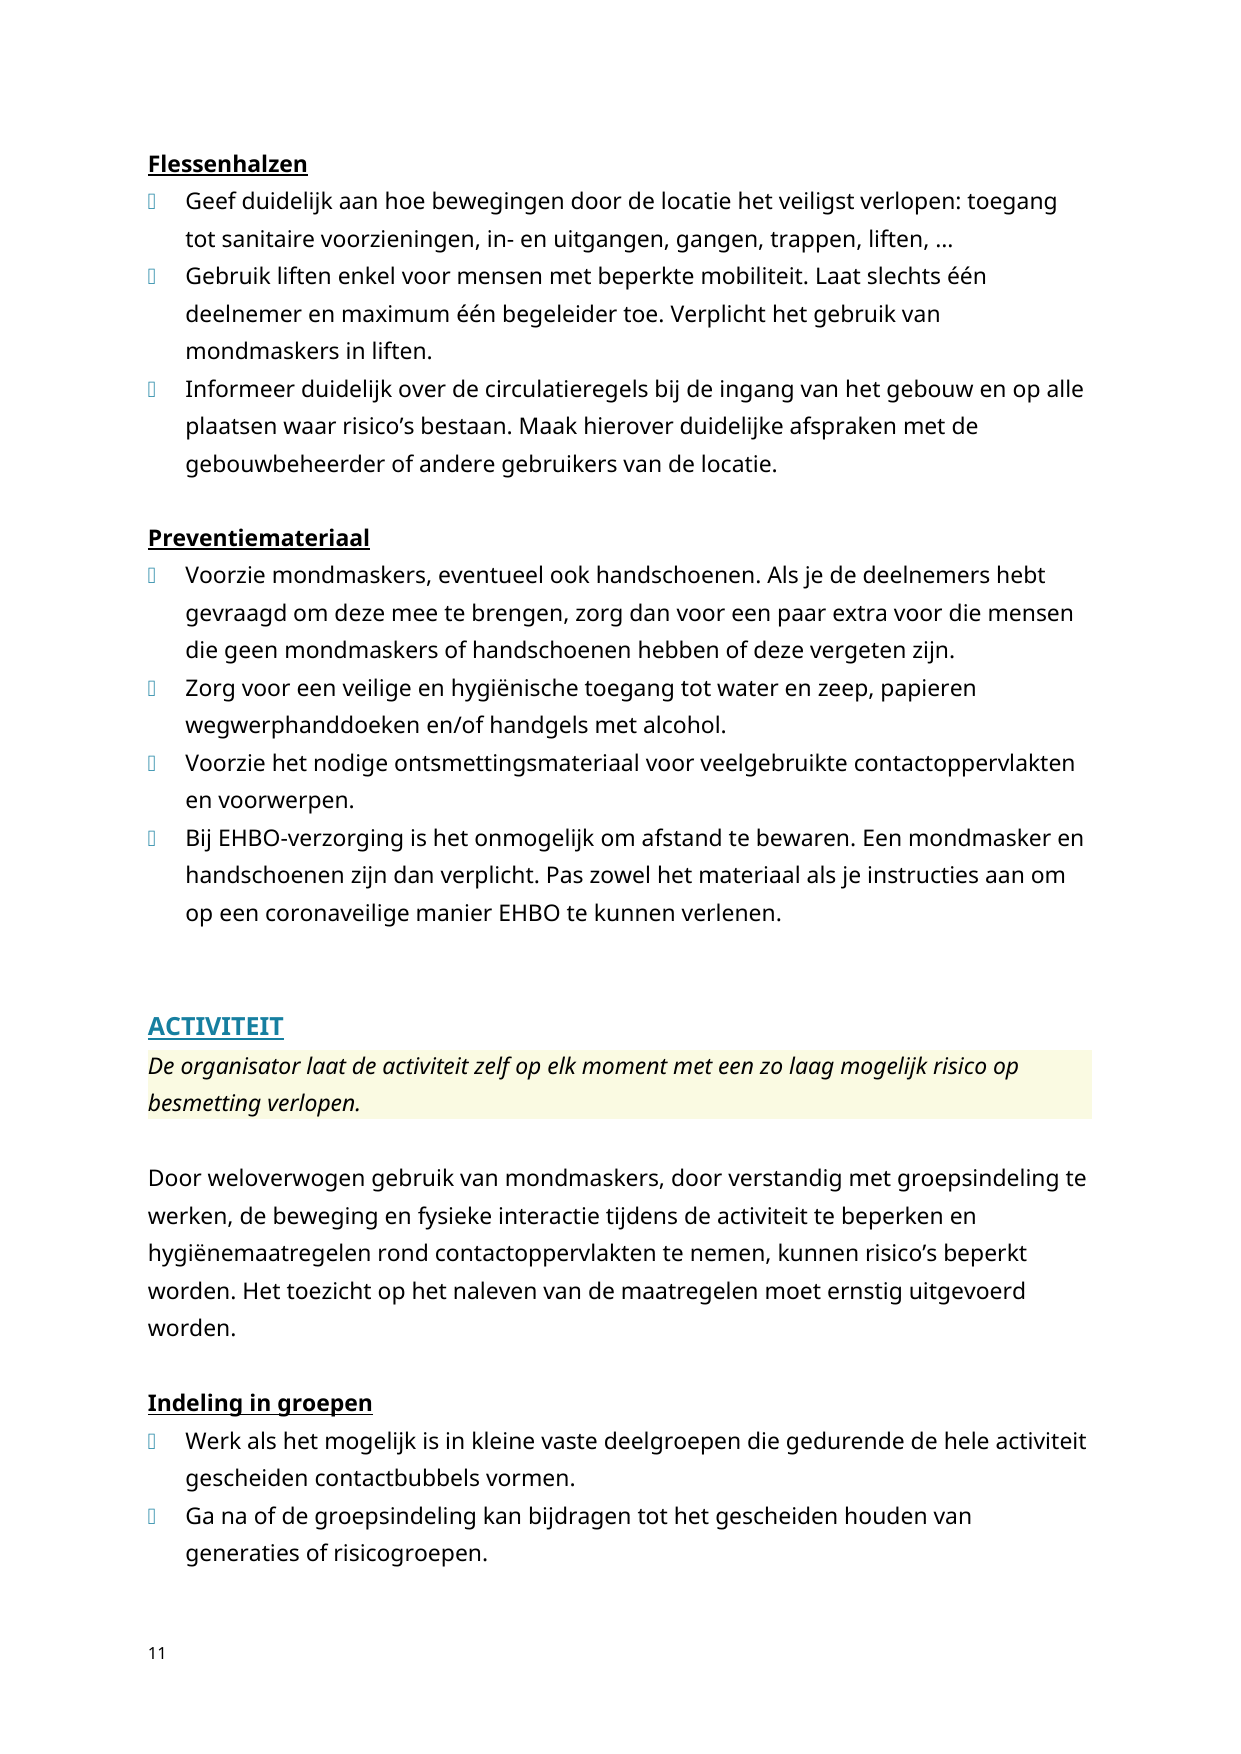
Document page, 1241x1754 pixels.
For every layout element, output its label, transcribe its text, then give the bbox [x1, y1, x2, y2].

text ACTIVITEIT [148, 1009, 1092, 1043]
text Indeling in groepen [148, 1387, 1092, 1419]
list Ga na of de groepsindeling kan bijdragen tot het gescheiden houden van generaties of risicogroepen. [148, 1500, 1092, 1569]
list Zorg voor een veilige en hygiënische toegang tot water en zeep, papieren wegwerphanddoeken en/of handgels met alcohol. [148, 672, 1092, 740]
list Gebruik liften enkel voor mensen met beperkte mobiliteit. Laat slechts één deelnemer en maximum één begeleider toe. Verplicht het gebruik van mondmaskers in liften. [148, 260, 1092, 366]
list Bij EHBO-verzorging is het onmogelijk om afstand te bewaren. Een mondmasker en handschoenen zijn dan verplicht. Pas zowel het materiaal als je instructies aan om op een coronaveilige manier EHBO te kunnen verlenen. [148, 822, 1092, 928]
list Voorzie het nodige ontsmettingsmateriaal voor veelgebruikte contactoppervlakten en voorwerpen. [148, 747, 1092, 815]
list Informeer duidelijk over de circulatieregels bij de ingang van het gebouw en op alle plaatsen waar risico’s bestaan. Maak hierover duidelijke afspraken met de gebouwbeheerder of andere gebruikers van de locatie. [148, 373, 1092, 516]
list Geef duidelijk aan hoe bewegingen door de locatie het veiligst verlopen: toegang tot sanitaire voorzieningen, in- en uitgangen, gangen, trappen, liften, … [148, 185, 1092, 254]
list Werk als het mogelijk is in kleine vaste deelgroepen die gedurende de hele activiteit gescheiden contactbubbels vormen. [148, 1425, 1092, 1494]
text Door weloverwogen gebruik van mondmaskers, door verstandig met groepsindeling te werken, de beweging en fysieke interactie tijdens de activiteit te beperken en hygiënemaatregelen rond contactoppervlakten te nemen, kunnen risico’s beperkt worden. Het toezicht op het naleven van de maatregelen moet ernstig uitgevoerd worden. [148, 1162, 1092, 1344]
text Flessenhalzen [148, 148, 1092, 179]
text De organisator laat de activiteit zelf op elk moment met een zo laag mogelijk risico op besmetting verlopen. [148, 1050, 1092, 1119]
text Preventiemateriaal [148, 522, 1092, 553]
list Voorzie mondmaskers, eventueel ook handschoenen. Als je de deelnemers hebt gevraagd om deze mee te brengen, zorg dan voor een paar extra voor die mensen die geen mondmaskers of handschoenen hebben of deze vergeten zijn. [148, 559, 1092, 665]
